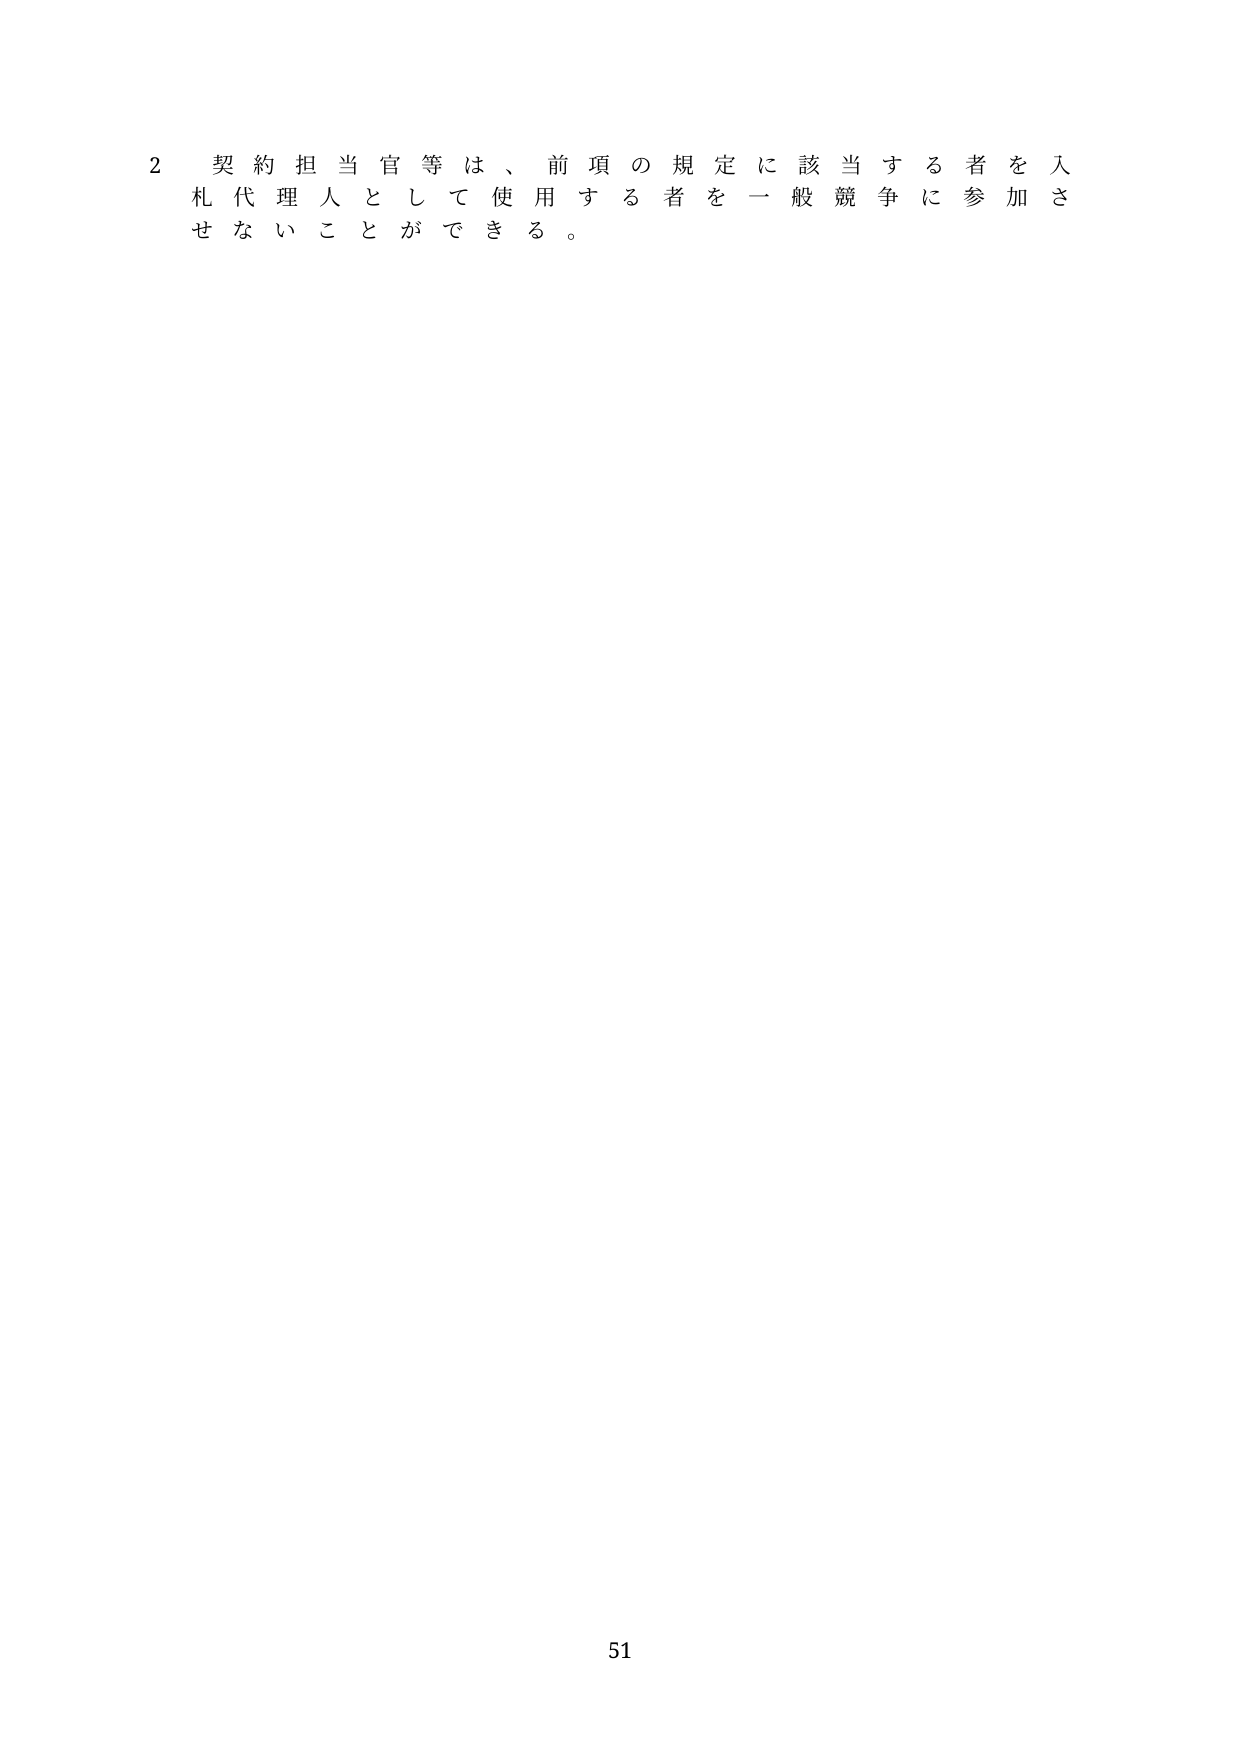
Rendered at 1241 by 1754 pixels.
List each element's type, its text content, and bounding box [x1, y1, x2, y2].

text 2 契約担当官等は、前項の規定に該当する者を入札代理人として使用する者を一般競争に参加させないことができる。 [149, 148, 1091, 245]
